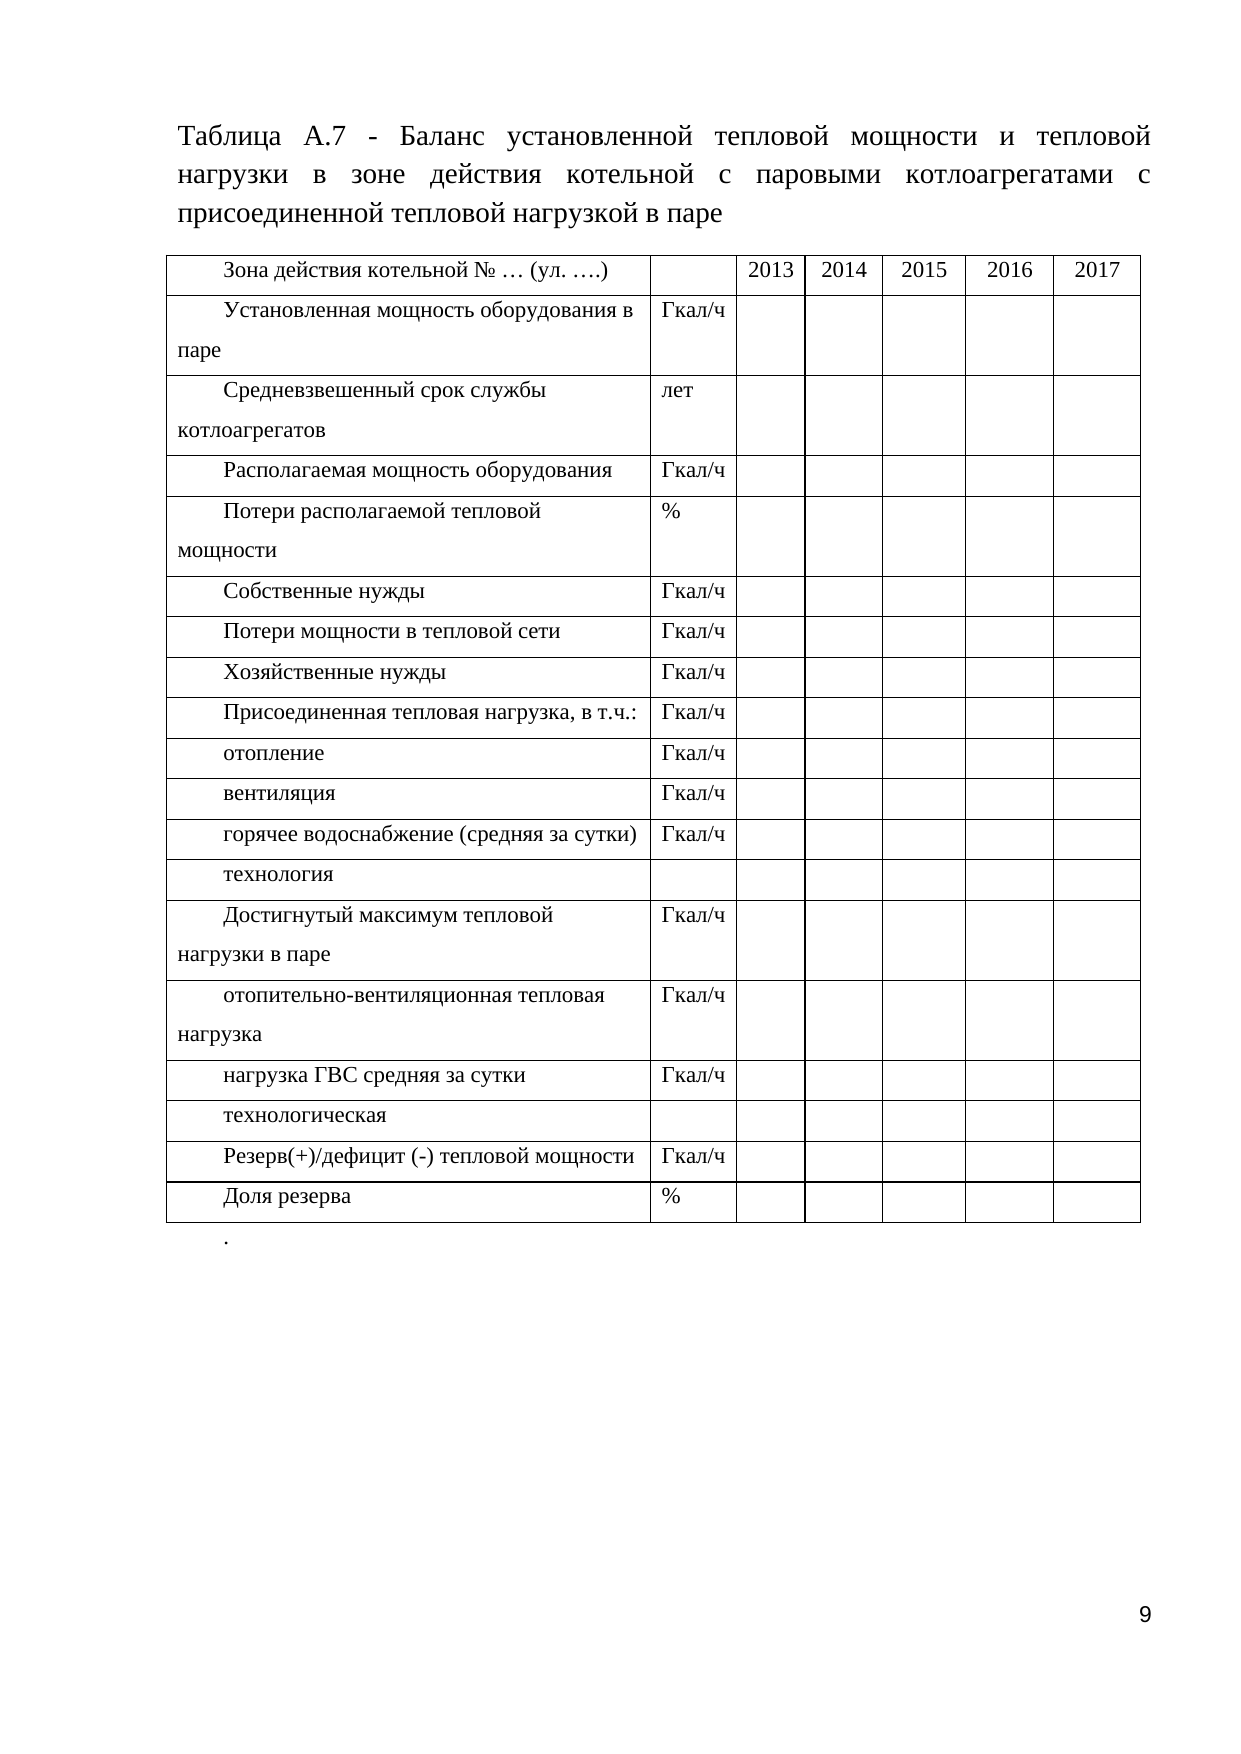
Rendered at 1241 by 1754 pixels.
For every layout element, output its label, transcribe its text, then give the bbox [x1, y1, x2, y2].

table_cell [737, 497, 804, 576]
table_cell [883, 617, 965, 657]
table_cell Гкал/ч [651, 296, 736, 375]
table_cell [1054, 739, 1140, 778]
table_cell [737, 1142, 804, 1181]
table_cell [737, 376, 804, 455]
table_cell [966, 456, 1053, 496]
table_cell Хозяйственные нужды [167, 658, 650, 697]
table_cell [806, 1142, 882, 1181]
table_cell [883, 577, 965, 616]
table_cell [883, 1183, 965, 1222]
table_cell Установленная мощность оборудования в паре [167, 296, 650, 375]
table_cell [966, 658, 1053, 697]
table_cell [806, 497, 882, 576]
table_cell Гкал/ч [651, 1061, 736, 1100]
table_cell [1054, 456, 1140, 496]
table_cell [966, 577, 1053, 616]
table_cell [1054, 1101, 1140, 1141]
table_cell [883, 1142, 965, 1181]
table_cell [737, 577, 804, 616]
table_cell [651, 860, 736, 900]
table_cell [806, 376, 882, 455]
table_cell Гкал/ч [651, 901, 736, 980]
table_cell [966, 376, 1053, 455]
table_cell [1054, 1183, 1140, 1222]
table_cell [737, 860, 804, 900]
table_cell [1054, 376, 1140, 455]
table_cell Гкал/ч [651, 1142, 736, 1181]
table_cell [806, 577, 882, 616]
table_cell [966, 296, 1053, 375]
table_cell [651, 1101, 736, 1141]
table_cell [737, 456, 804, 496]
text . [177, 1223, 1152, 1249]
table_cell [966, 1061, 1053, 1100]
table_cell [883, 497, 965, 576]
table_cell [883, 1101, 965, 1141]
table_cell Гкал/ч [651, 981, 736, 1060]
table_cell [1054, 901, 1140, 980]
table_cell Потери мощности в тепловой сети [167, 617, 650, 657]
table_header 2016 [966, 256, 1053, 295]
table_cell [966, 860, 1053, 900]
table_cell Гкал/ч [651, 577, 736, 616]
table_cell [1054, 698, 1140, 738]
table_cell [737, 901, 804, 980]
table_cell [966, 820, 1053, 859]
table_cell [806, 1061, 882, 1100]
table_cell [737, 658, 804, 697]
table_cell [1054, 296, 1140, 375]
table_cell Гкал/ч [651, 617, 736, 657]
table_cell [883, 981, 965, 1060]
table_cell горячее водоснабжение (средняя за сутки) [167, 820, 650, 859]
table_header 2013 [737, 256, 804, 295]
table_cell Достигнутый максимум тепловой нагрузки в паре [167, 901, 650, 980]
table_cell [1054, 860, 1140, 900]
table_cell [966, 698, 1053, 738]
table_cell [737, 1183, 804, 1222]
table_cell [1054, 1061, 1140, 1100]
table_cell Гкал/ч [651, 658, 736, 697]
table_header Зона действия котельной № … (ул. ….) [167, 256, 650, 295]
table_cell [966, 497, 1053, 576]
table_cell Гкал/ч [651, 698, 736, 738]
table_cell Доля резерва [167, 1183, 650, 1222]
table_cell [806, 698, 882, 738]
table_cell [1054, 820, 1140, 859]
table_header 2017 [1054, 256, 1140, 295]
table_cell [883, 376, 965, 455]
table_cell Гкал/ч [651, 456, 736, 496]
table_cell технология [167, 860, 650, 900]
table_cell [806, 296, 882, 375]
table_cell [737, 739, 804, 778]
table_cell [966, 901, 1053, 980]
table_cell [883, 779, 965, 819]
table_cell [966, 981, 1053, 1060]
table_cell вентиляция [167, 779, 650, 819]
table_cell [806, 1101, 882, 1141]
table_header 2015 [883, 256, 965, 295]
table_cell % [651, 497, 736, 576]
table_cell [966, 617, 1053, 657]
table_cell [806, 901, 882, 980]
table_cell [737, 779, 804, 819]
table_cell [737, 981, 804, 1060]
table_cell отопление [167, 739, 650, 778]
table_cell [1054, 779, 1140, 819]
table_header [651, 256, 736, 295]
table_cell [883, 860, 965, 900]
table_cell [966, 1101, 1053, 1141]
table_cell [806, 820, 882, 859]
table_cell [966, 1142, 1053, 1181]
table_cell [806, 739, 882, 778]
table_cell Гкал/ч [651, 779, 736, 819]
table_cell [806, 779, 882, 819]
table_cell Присоединенная тепловая нагрузка, в т.ч.: [167, 698, 650, 738]
table_cell [883, 739, 965, 778]
table_cell [883, 698, 965, 738]
table_cell [1054, 577, 1140, 616]
table_cell [966, 779, 1053, 819]
table_cell Потери располагаемой тепловой мощности [167, 497, 650, 576]
table_cell технологическая [167, 1101, 650, 1141]
table_cell [1054, 658, 1140, 697]
table_cell [737, 617, 804, 657]
table_cell [806, 456, 882, 496]
table_cell [883, 296, 965, 375]
table_cell [883, 1061, 965, 1100]
table_cell нагрузка ГВС средняя за сутки [167, 1061, 650, 1100]
table_cell [883, 658, 965, 697]
text Таблица А.7 - Баланс установленной тепловой мощности и тепловой нагрузки в зоне действия котельной с паровыми котлоагрегатами с присоединенной тепловой нагрузкой в паре [177, 118, 1152, 229]
table_cell Гкал/ч [651, 820, 736, 859]
table_cell [806, 617, 882, 657]
table_cell Гкал/ч [651, 739, 736, 778]
table_cell [806, 1183, 882, 1222]
table_header 2014 [806, 256, 882, 295]
table_cell лет [651, 376, 736, 455]
table_cell [737, 1061, 804, 1100]
table_cell отопительно-вентиляционная тепловая нагрузка [167, 981, 650, 1060]
table_cell [737, 296, 804, 375]
table_cell [806, 658, 882, 697]
table_cell [737, 1101, 804, 1141]
table_cell Располагаемая мощность оборудования [167, 456, 650, 496]
table_cell [1054, 617, 1140, 657]
table_cell [737, 698, 804, 738]
table_cell [966, 1183, 1053, 1222]
table_cell [1054, 981, 1140, 1060]
table_cell % [651, 1183, 736, 1222]
table_cell [806, 981, 882, 1060]
table_cell [1054, 1142, 1140, 1181]
table_cell [883, 901, 965, 980]
table_cell Резерв(+)/дефицит (-) тепловой мощности [167, 1142, 650, 1181]
table_cell [806, 860, 882, 900]
table_cell Собственные нужды [167, 577, 650, 616]
table_cell [883, 456, 965, 496]
table_cell [883, 820, 965, 859]
table_cell [966, 739, 1053, 778]
table_cell [737, 820, 804, 859]
table_cell [1054, 497, 1140, 576]
table_cell Средневзвешенный срок службы котлоагрегатов [167, 376, 650, 455]
